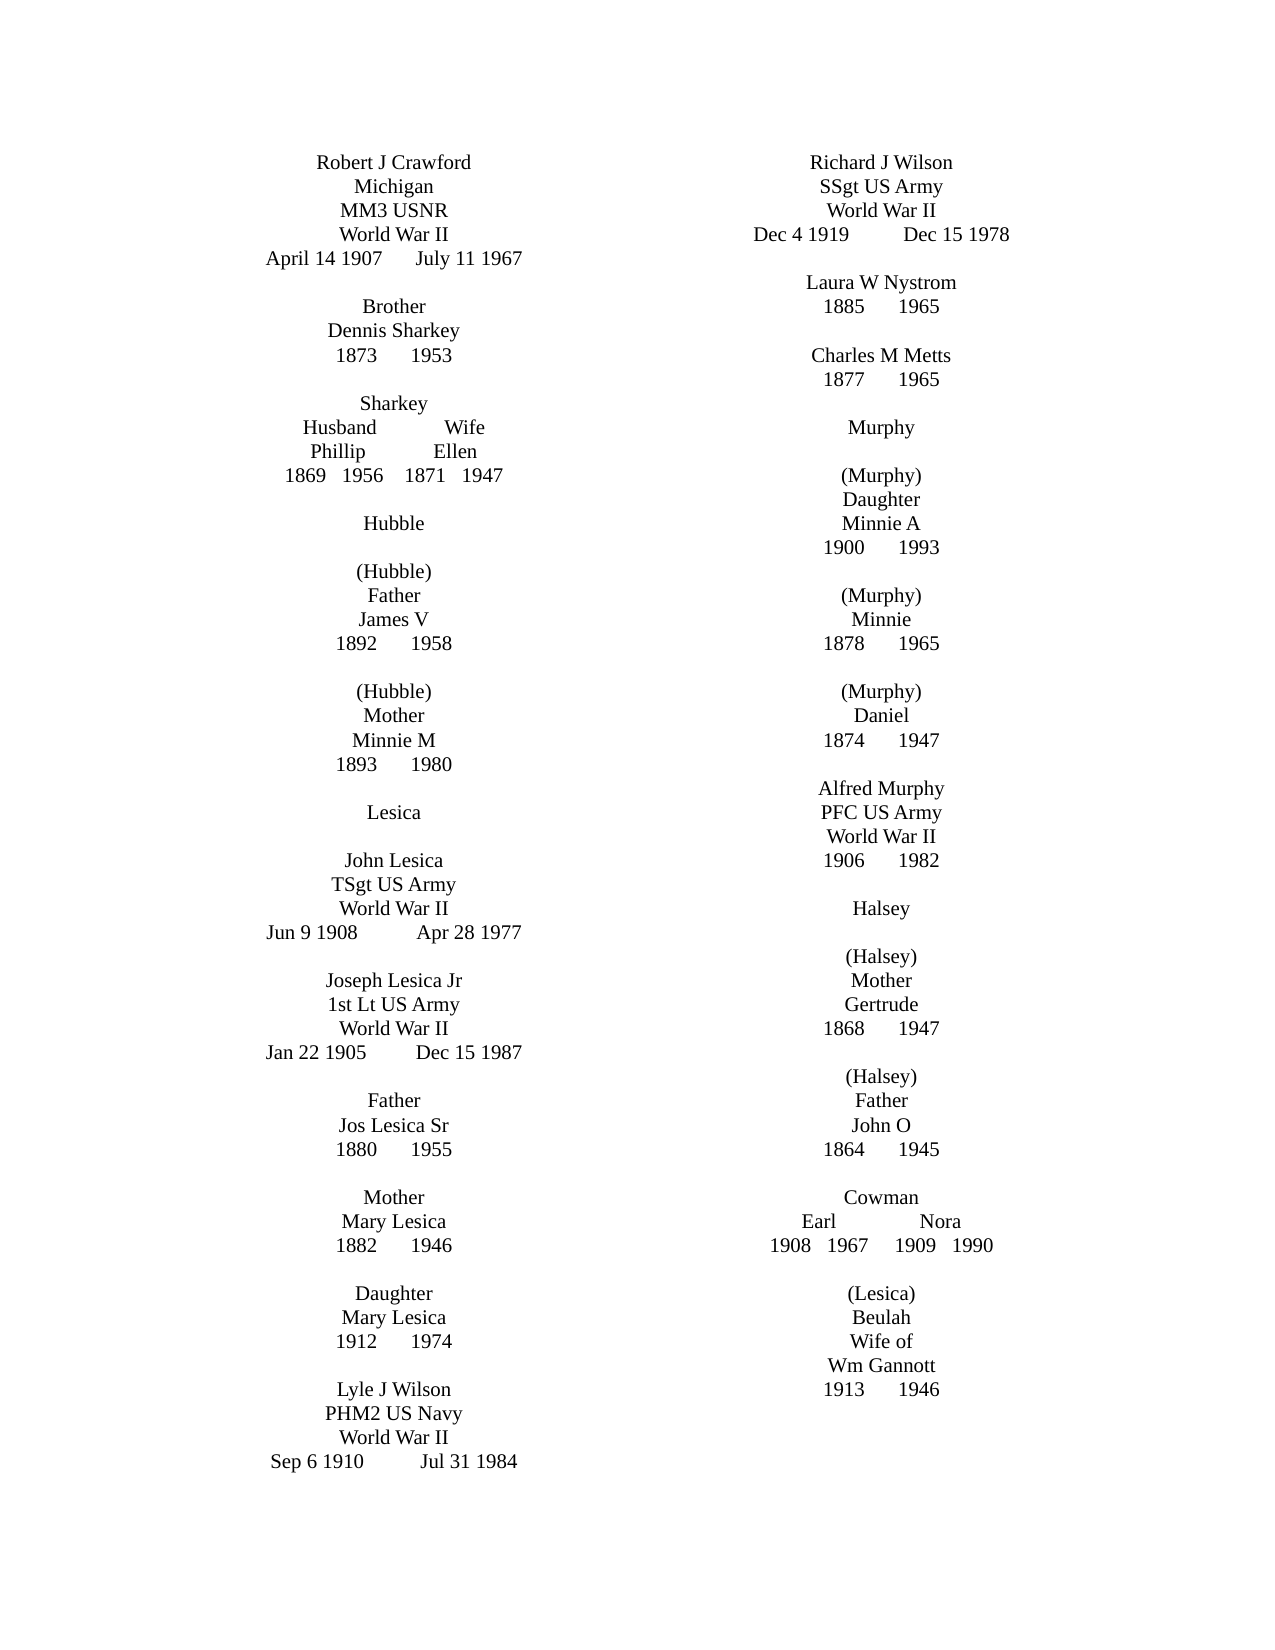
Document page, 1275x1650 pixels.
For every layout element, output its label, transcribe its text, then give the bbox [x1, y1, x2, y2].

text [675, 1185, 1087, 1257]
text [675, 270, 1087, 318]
text 1873 1953 [187, 342, 600, 367]
text April 14 1907 July 11 1967 [187, 246, 600, 270]
text Mother [187, 703, 600, 727]
text Father [187, 583, 600, 607]
text World War II [187, 222, 600, 246]
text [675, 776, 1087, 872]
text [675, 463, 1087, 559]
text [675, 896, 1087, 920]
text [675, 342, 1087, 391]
text Dennis Sharkey [187, 318, 600, 342]
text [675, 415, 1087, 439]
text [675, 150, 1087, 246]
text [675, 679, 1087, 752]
text John Lesica [187, 848, 600, 872]
text Lesica [187, 800, 600, 824]
text Jun 9 1908 Apr 28 1977 [187, 920, 600, 944]
text TSgt US Army [187, 872, 600, 896]
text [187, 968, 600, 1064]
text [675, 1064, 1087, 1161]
text Sharkey [187, 391, 600, 415]
text Hubble [187, 511, 600, 535]
text MM3 USNR [187, 198, 600, 222]
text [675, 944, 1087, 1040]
text World War II [187, 896, 600, 920]
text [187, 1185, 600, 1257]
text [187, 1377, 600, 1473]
text 1892 1958 [187, 631, 600, 655]
text James V [187, 607, 600, 631]
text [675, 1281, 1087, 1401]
text 1869 1956 1871 1947 [187, 463, 600, 487]
text (Hubble) [187, 679, 600, 703]
text Brother [187, 294, 600, 318]
text Michigan [187, 174, 600, 198]
text Husband Wife [187, 415, 600, 439]
text (Hubble) [187, 559, 600, 583]
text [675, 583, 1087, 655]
text 1893 1980 [187, 752, 600, 776]
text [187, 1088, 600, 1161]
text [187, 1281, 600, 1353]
text Robert J Crawford [187, 150, 600, 174]
text Phillip Ellen [187, 439, 600, 463]
text Minnie M [187, 727, 600, 752]
